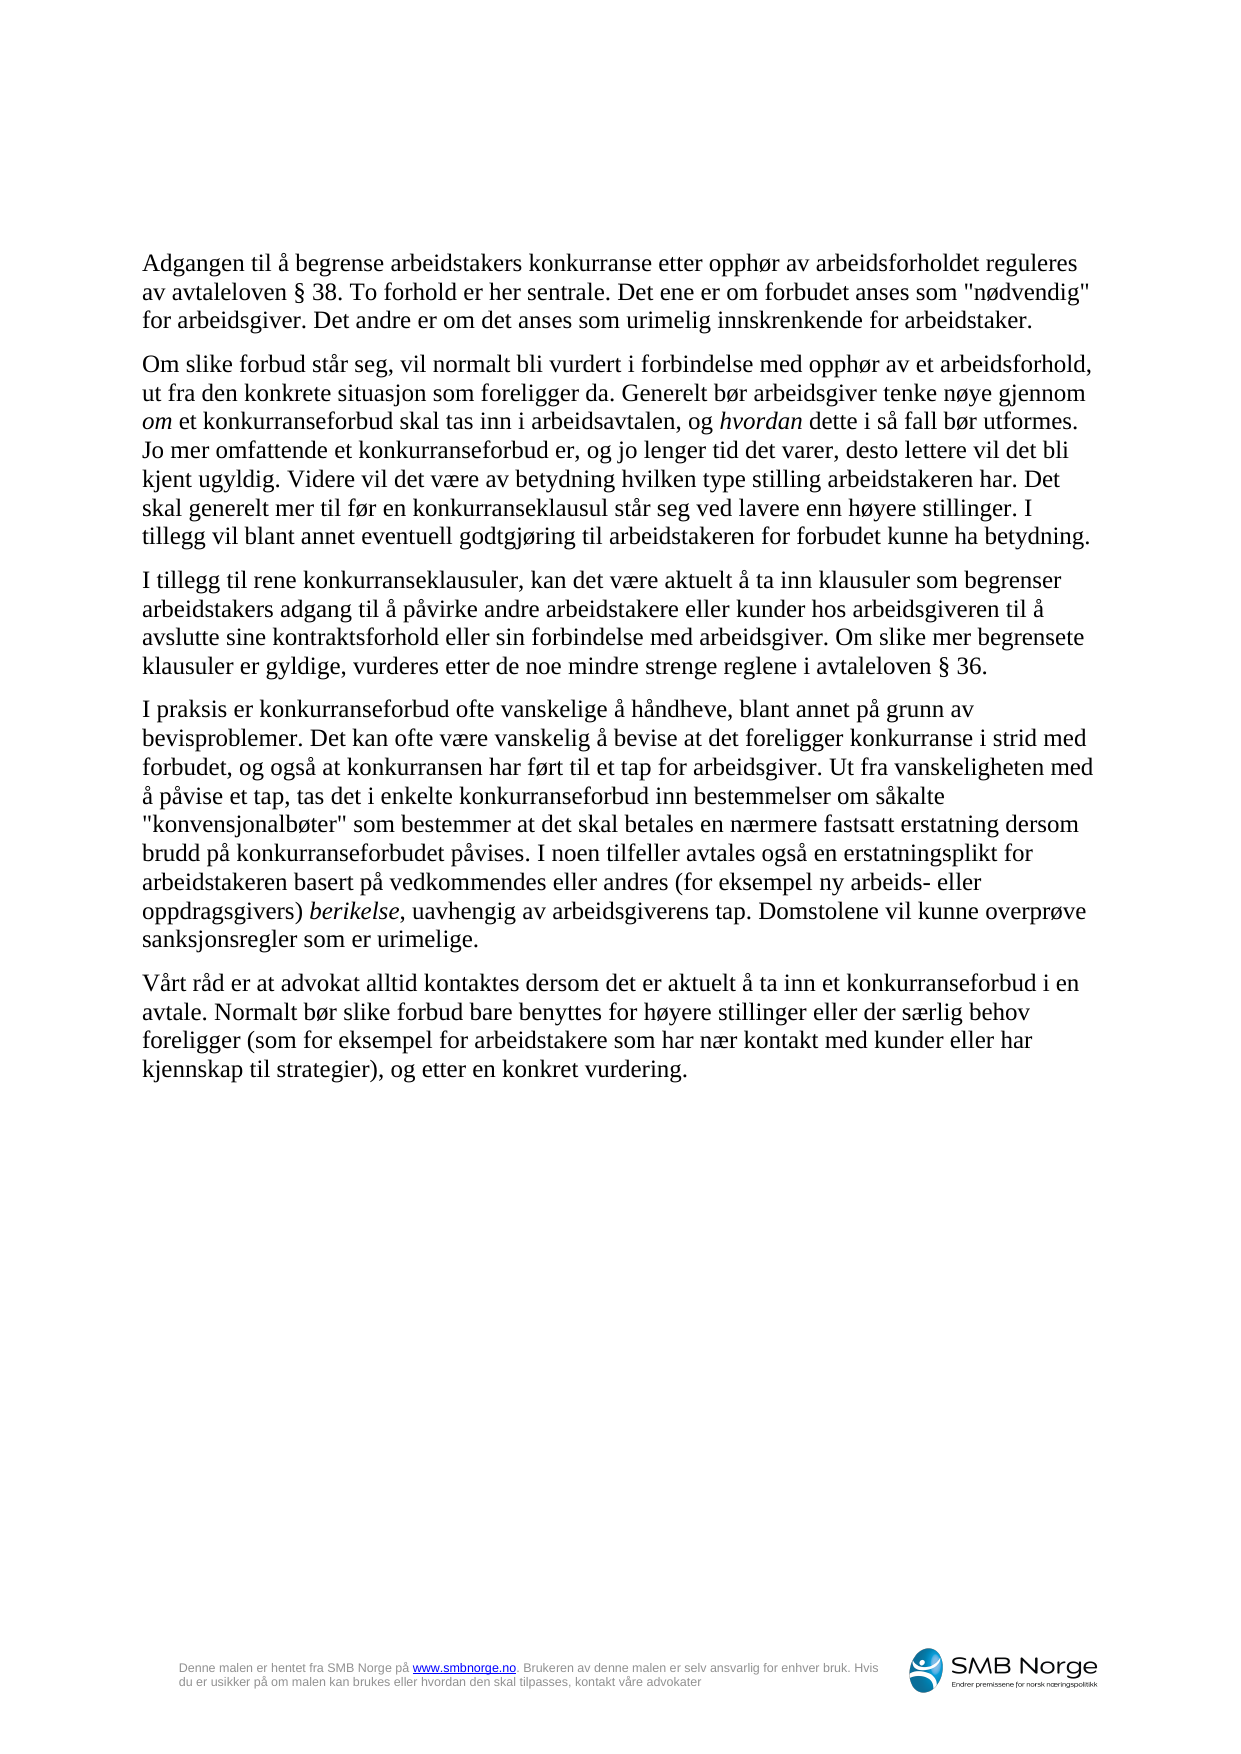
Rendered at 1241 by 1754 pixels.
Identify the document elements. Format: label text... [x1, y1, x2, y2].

text I tillegg til rene konkurranseklausuler, kan det være aktuelt å ta inn klausuler som begrenser arbeidstakers adgang til å påvirke andre arbeidstakere eller kunder hos arbeidsgiveren til å avslutte sine kontraktsforhold eller sin forbindelse med arbeidsgiver. Om slike mer begrensete klausuler er gyldige, vurderes etter de noe mindre strenge reglene i avtaleloven § 36. [142, 565, 1098, 680]
text Om slike forbud står seg, vil normalt bli vurdert i forbindelse med opphør av et arbeidsforhold, ut fra den konkrete situasjon som foreligger da. Generelt bør arbeidsgiver tenke nøye gjennom om et konkurranseforbud skal tas inn i arbeidsavtalen, og hvordan dette i så fall bør utformes. Jo mer omfattende et konkurranseforbud er, og jo lenger tid det varer, desto lettere vil det bli kjent ugyldig. Videre vil det være av betydning hvilken type stilling arbeidstakeren har. Det skal generelt mer til før en konkurranseklausul står seg ved lavere enn høyere stillinger. I tillegg vil blant annet eventuell godtgjøring til arbeidstakeren for forbudet kunne ha betydning. [142, 349, 1098, 550]
text Adgangen til å begrense arbeidstakers konkurranse etter opphør av arbeidsforholdet reguleres av avtaleloven § 38. To forhold er her sentrale. Det ene er om forbudet anses som "nødvendig" for arbeidsgiver. Det andre er om det anses som urimelig innskrenkende for arbeidstaker. [142, 248, 1098, 334]
text Vårt råd er at advokat alltid kontaktes dersom det er aktuelt å ta inn et konkurranseforbud i en avtale. Normalt bør slike forbud bare benyttes for høyere stillinger eller der særlig behov foreligger (som for eksempel for arbeidstakere som har nær kontakt med kunder eller har kjennskap til strategier), og etter en konkret vurdering. [142, 968, 1098, 1083]
picture [907, 1646, 1099, 1695]
text I praksis er konkurranseforbud ofte vanskelige å håndheve, blant annet på grunn av bevisproblemer. Det kan ofte være vanskelig å bevise at det foreligger konkurranse i strid med forbudet, og også at konkurransen har ført til et tap for arbeidsgiver. Ut fra vanskeligheten med å påvise et tap, tas det i enkelte konkurranseforbud inn bestemmelser om såkalte "konvensjonalbøter" som bestemmer at det skal betales en nærmere fastsatt erstatning dersom brudd på konkurranseforbudet påvises. I noen tilfeller avtales også en erstatningsplikt for arbeidstakeren basert på vedkommendes eller andres (for eksempel ny arbeids- eller oppdragsgivers) berikelse, uavhengig av arbeidsgiverens tap. Domstolene vil kunne overprøve sanksjonsregler som er urimelige. [142, 694, 1098, 953]
